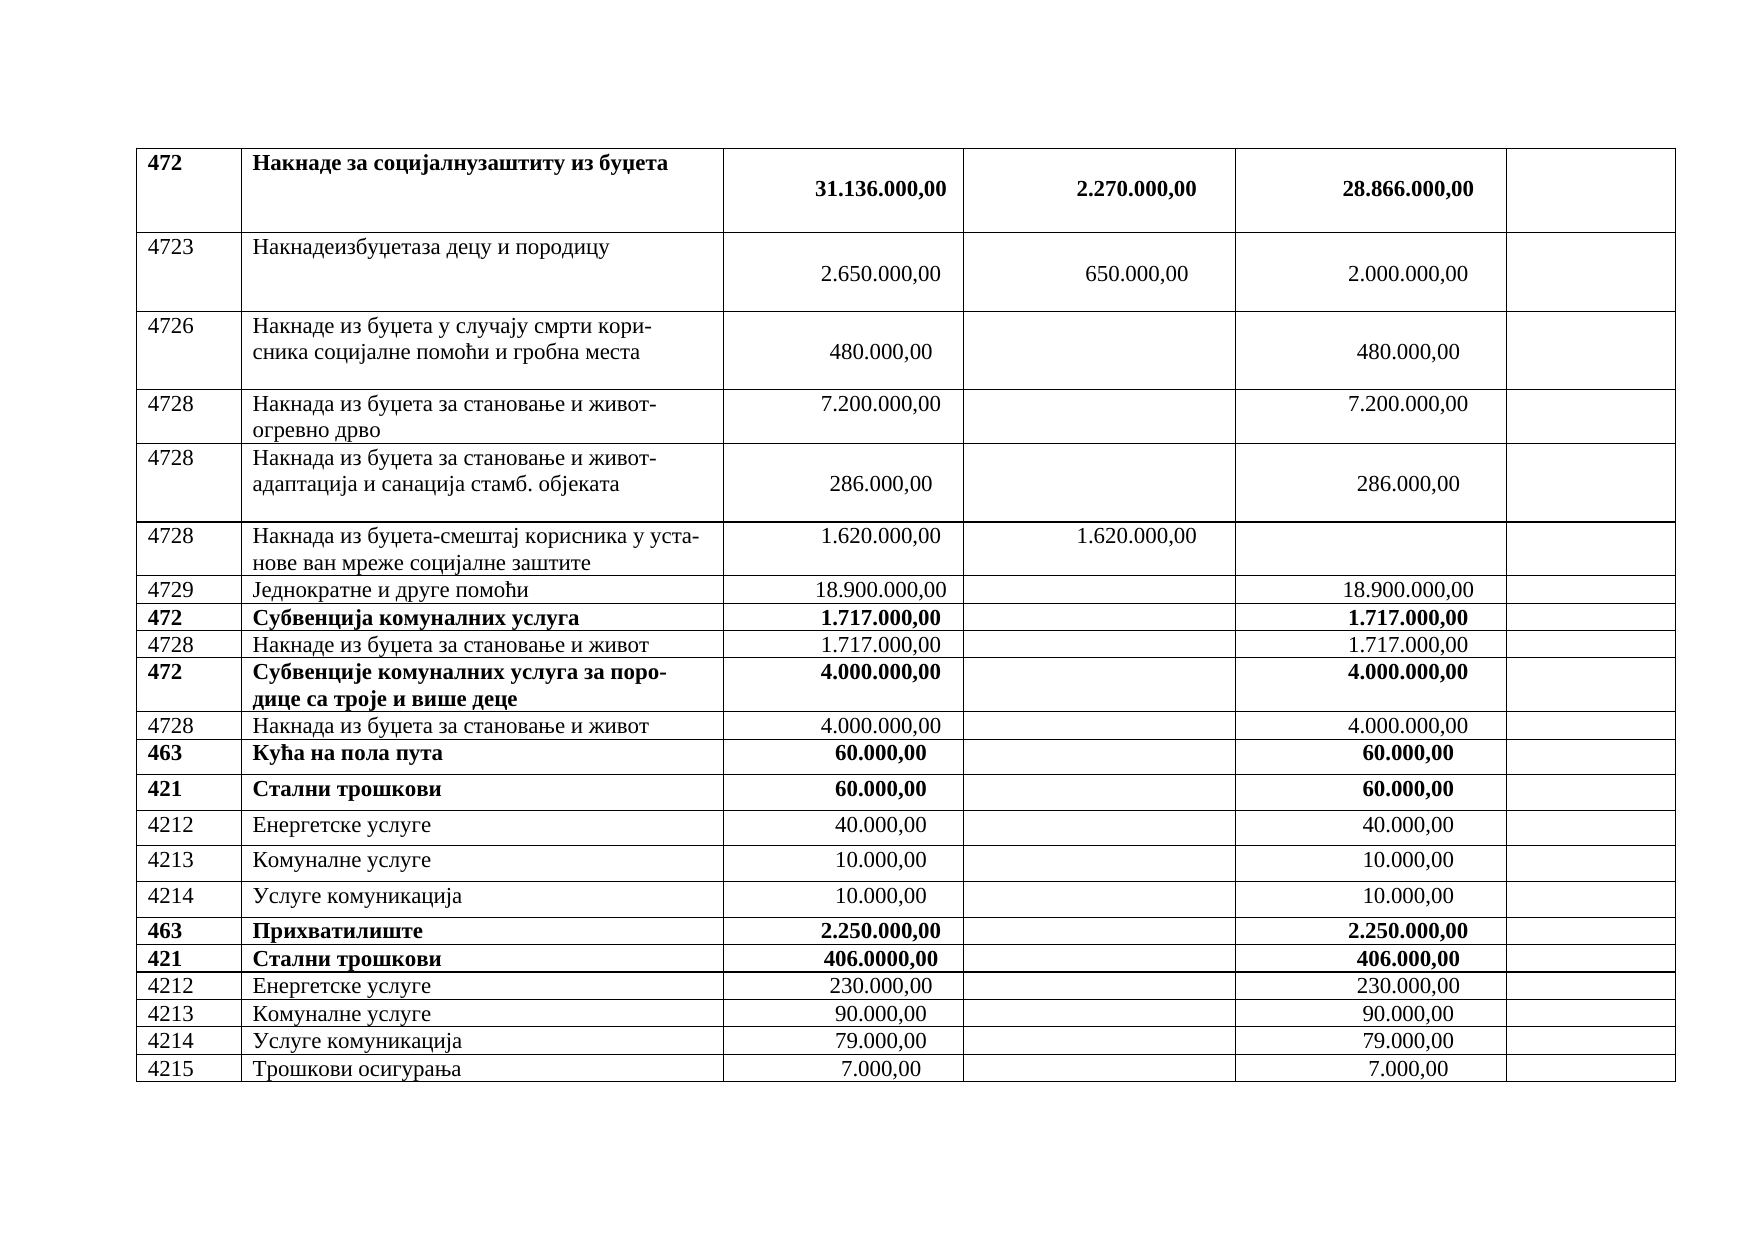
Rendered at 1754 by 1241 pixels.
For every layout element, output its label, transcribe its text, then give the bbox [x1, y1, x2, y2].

table_cell [964, 811, 1235, 845]
table_cell [1507, 576, 1675, 602]
table_cell [1507, 740, 1675, 774]
table_cell 7.000,00 [1236, 1055, 1506, 1081]
table_cell Комуналне услуге [242, 1000, 723, 1026]
table_cell Накнаде из буџета за становање и живот [242, 631, 723, 657]
table_cell [1507, 1000, 1675, 1026]
table_cell [1507, 658, 1675, 711]
table_cell 4.000.000,00 [1236, 712, 1506, 738]
table_cell 472 [137, 658, 241, 711]
table_cell Енергетске услуге [242, 973, 723, 999]
table_cell Субвенција комуналних услуга [242, 604, 723, 630]
table_cell 4728 [137, 444, 241, 521]
table_cell 4.000.000,00 [1236, 658, 1506, 711]
table_cell 4212 [137, 973, 241, 999]
table_cell [964, 1000, 1235, 1026]
table_cell 31.136.000,00 [724, 149, 963, 232]
table_cell Прихватилиште [242, 918, 723, 944]
table_cell [964, 444, 1235, 521]
table_cell Накнадеизбуџетаза децу и породицу [242, 233, 723, 311]
table_cell Накнада из буџета за становање и живот- адаптација и санација стамб. објеката [242, 444, 723, 521]
table_cell 2.000.000,00 [1236, 233, 1506, 311]
table_cell Накнада из буџета за становање и живот- огревно дрво [242, 390, 723, 443]
table_cell 18.900.000,00 [724, 576, 963, 602]
table_cell 60.000,00 [1236, 775, 1506, 810]
table_cell 472 [137, 604, 241, 630]
table_cell 421 [137, 775, 241, 810]
table_cell 1.717.000,00 [1236, 604, 1506, 630]
table_cell 4728 [137, 631, 241, 657]
table_cell 4213 [137, 846, 241, 881]
table_cell [1507, 918, 1675, 944]
table_cell 1.717.000,00 [724, 631, 963, 657]
table_cell 1.620.000,00 [964, 523, 1235, 575]
table_cell [964, 312, 1235, 389]
table_cell 406.000,00 [1236, 945, 1506, 971]
table_cell [964, 390, 1235, 443]
table_cell [964, 740, 1235, 774]
table_cell 7.200.000,00 [724, 390, 963, 443]
table_cell Трошкови осигурања [242, 1055, 723, 1081]
table_cell [1507, 846, 1675, 881]
table_cell [964, 631, 1235, 657]
table_cell 406.0000,00 [724, 945, 963, 971]
table_cell 4728 [137, 523, 241, 575]
table_cell 4215 [137, 1055, 241, 1081]
table_cell 10.000,00 [1236, 882, 1506, 917]
table_cell [1507, 444, 1675, 521]
table_cell [1507, 390, 1675, 443]
table_cell 463 [137, 918, 241, 944]
table_cell 60.000,00 [724, 775, 963, 810]
table_cell [964, 712, 1235, 738]
table_cell Стални трошкови [242, 945, 723, 971]
table_cell 10.000,00 [724, 882, 963, 917]
table_cell [1507, 149, 1675, 232]
table_cell [1507, 1027, 1675, 1053]
table_cell 286.000,00 [724, 444, 963, 521]
table_cell Накнада из буџета за становање и живот [242, 712, 723, 738]
table_cell 4214 [137, 1027, 241, 1053]
table_cell Кућа на пола пута [242, 740, 723, 774]
table_cell [964, 1027, 1235, 1053]
table_cell 230.000,00 [724, 973, 963, 999]
table_cell 650.000,00 [964, 233, 1235, 311]
table_cell [964, 945, 1235, 971]
table_cell [964, 1055, 1235, 1081]
table_cell 1.717.000,00 [724, 604, 963, 630]
table_cell 4214 [137, 882, 241, 917]
table_cell 60.000,00 [724, 740, 963, 774]
table_cell [964, 658, 1235, 711]
table_cell Накнаде за социјалнузаштиту из буџета [242, 149, 723, 232]
table_cell [1507, 775, 1675, 810]
table_cell [1507, 631, 1675, 657]
table_cell 90.000,00 [724, 1000, 963, 1026]
table_cell [1507, 1055, 1675, 1081]
table_cell [964, 918, 1235, 944]
table_cell 79.000,00 [1236, 1027, 1506, 1053]
table_cell Услуге комуникација [242, 1027, 723, 1053]
table_cell 40.000,00 [1236, 811, 1506, 845]
table_cell [964, 973, 1235, 999]
table_cell 4212 [137, 811, 241, 845]
table_cell 4.000.000,00 [724, 712, 963, 738]
table_cell [964, 576, 1235, 602]
table_cell 480.000,00 [724, 312, 963, 389]
table_cell Услуге комуникација [242, 882, 723, 917]
table_cell 4728 [137, 390, 241, 443]
table_cell 18.900.000,00 [1236, 576, 1506, 602]
table_cell [964, 846, 1235, 881]
table_cell 4728 [137, 712, 241, 738]
table_cell 4.000.000,00 [724, 658, 963, 711]
table_cell 40.000,00 [724, 811, 963, 845]
table_cell Стални трошкови [242, 775, 723, 810]
table_cell 4723 [137, 233, 241, 311]
table_cell 480.000,00 [1236, 312, 1506, 389]
table_cell 421 [137, 945, 241, 971]
table_cell [1507, 604, 1675, 630]
table_cell Енергетске услуге [242, 811, 723, 845]
table_cell Накнада из буџета-смештај корисника у уста- нове ван мреже социјалне заштите [242, 523, 723, 575]
table_cell 4729 [137, 576, 241, 602]
table_cell Комуналне услуге [242, 846, 723, 881]
table_cell [964, 604, 1235, 630]
table_cell [1507, 811, 1675, 845]
table_cell 1.717.000,00 [1236, 631, 1506, 657]
table_cell Субвенције комуналних услуга за поро- дице са троје и више деце [242, 658, 723, 711]
table_cell [1236, 523, 1506, 575]
table_cell [1507, 973, 1675, 999]
table_cell 472 [137, 149, 241, 232]
table_cell 2.250.000,00 [1236, 918, 1506, 944]
table_cell 4726 [137, 312, 241, 389]
table_cell 60.000,00 [1236, 740, 1506, 774]
table_cell 2.650.000,00 [724, 233, 963, 311]
table_cell 1.620.000,00 [724, 523, 963, 575]
table_cell [1507, 712, 1675, 738]
table_cell [1507, 312, 1675, 389]
table_cell [964, 882, 1235, 917]
table_cell 230.000,00 [1236, 973, 1506, 999]
table_cell 463 [137, 740, 241, 774]
table_cell Једнократне и друге помоћи [242, 576, 723, 602]
table_cell [1507, 523, 1675, 575]
table_cell 7.000,00 [724, 1055, 963, 1081]
table_cell 10.000,00 [1236, 846, 1506, 881]
table_cell 2.250.000,00 [724, 918, 963, 944]
table_cell [1507, 945, 1675, 971]
table_cell 7.200.000,00 [1236, 390, 1506, 443]
table_cell 10.000,00 [724, 846, 963, 881]
table_cell 286.000,00 [1236, 444, 1506, 521]
table_cell 4213 [137, 1000, 241, 1026]
table_cell [1507, 882, 1675, 917]
table_cell 90.000,00 [1236, 1000, 1506, 1026]
table_cell 79.000,00 [724, 1027, 963, 1053]
table_cell [1507, 233, 1675, 311]
table_cell Накнаде из буџета у случају смрти кори- сника социјалне помоћи и гробна места [242, 312, 723, 389]
table_cell [964, 775, 1235, 810]
table_cell 28.866.000,00 [1236, 149, 1506, 232]
table_cell 2.270.000,00 [964, 149, 1235, 232]
